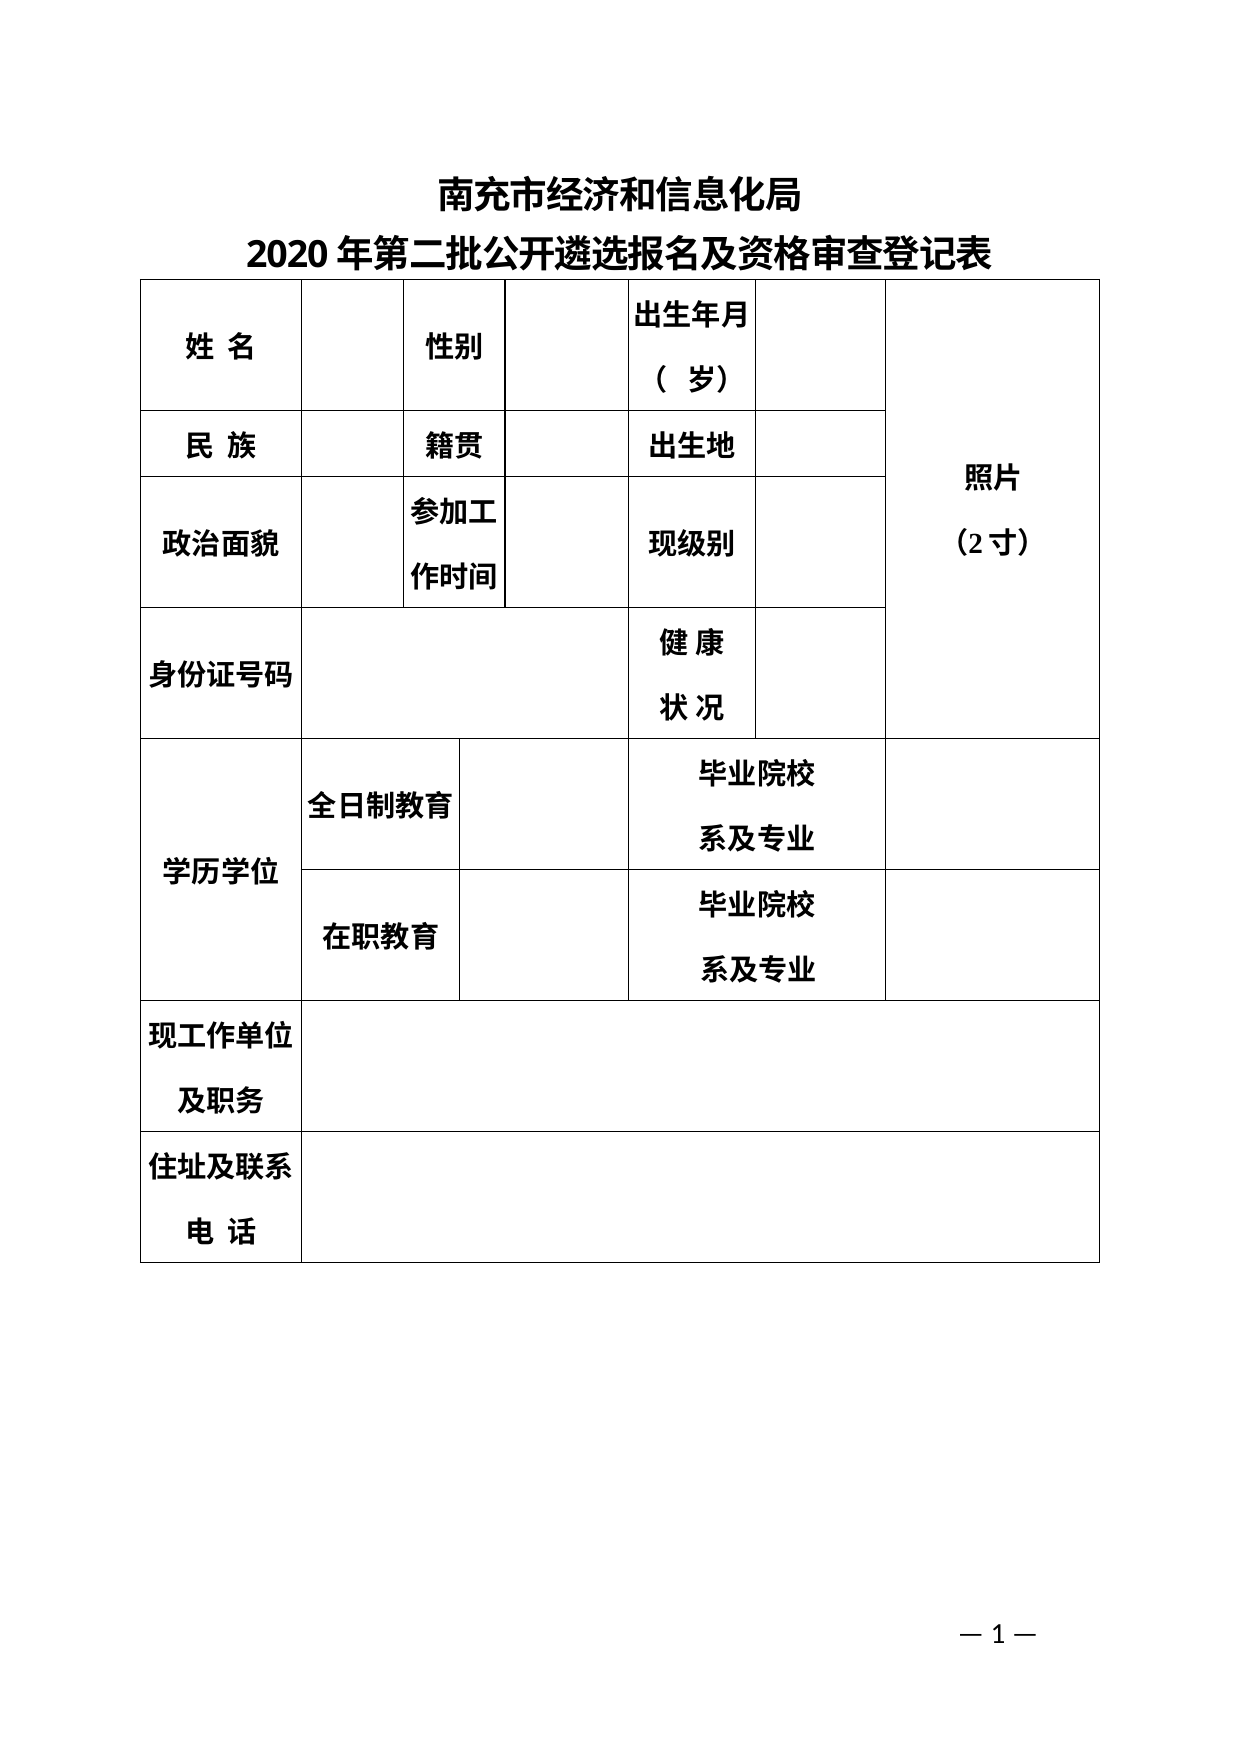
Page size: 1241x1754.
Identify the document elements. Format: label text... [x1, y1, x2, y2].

table_cell 民 族 [141, 411, 301, 476]
table_cell [302, 477, 403, 607]
table_cell [756, 477, 885, 607]
table_cell [506, 477, 628, 607]
table_cell [886, 739, 1099, 869]
table_cell 政治面貌 [141, 477, 301, 607]
table_cell 现级别 [629, 477, 755, 607]
table_cell [756, 411, 885, 476]
table_cell 参加工作时间 [404, 477, 504, 607]
table_cell 全日制教育 [302, 739, 459, 869]
table_header 照片 （2寸） [886, 280, 1099, 738]
table_cell [460, 870, 628, 1000]
table_cell [302, 608, 628, 738]
table_header [302, 280, 403, 410]
text 2020年第二批公开遴选报名及资格审查登记表 [187, 220, 1053, 279]
table_cell 现工作单位及职务 [141, 1001, 301, 1131]
table_header [756, 280, 885, 410]
table_header [506, 280, 628, 410]
table_cell [302, 411, 403, 476]
table_cell [302, 1132, 1099, 1262]
table_cell [460, 739, 628, 869]
table_cell 在职教育 [302, 870, 459, 1000]
table_cell 毕业院校 系及专业 [629, 739, 885, 869]
table_cell 身份证号码 [141, 608, 301, 738]
table_cell 出生地 [629, 411, 755, 476]
table_cell [886, 870, 1099, 1000]
text 南充市经济和信息化局 [187, 162, 1053, 220]
table_cell [302, 1001, 1099, 1131]
table_cell 籍贯 [404, 411, 504, 476]
table_header 出生年月 （ 岁） [629, 280, 755, 410]
table_cell [506, 411, 628, 476]
table_cell 健 康 状 况 [629, 608, 755, 738]
table_cell 学历学位 [141, 739, 301, 1000]
table_cell 毕业院校 系及专业 [629, 870, 885, 1000]
table_header 性别 [404, 280, 504, 410]
table_cell [756, 608, 885, 738]
table_header 姓 名 [141, 280, 301, 410]
table_cell 住址及联系电 话 [141, 1132, 301, 1262]
